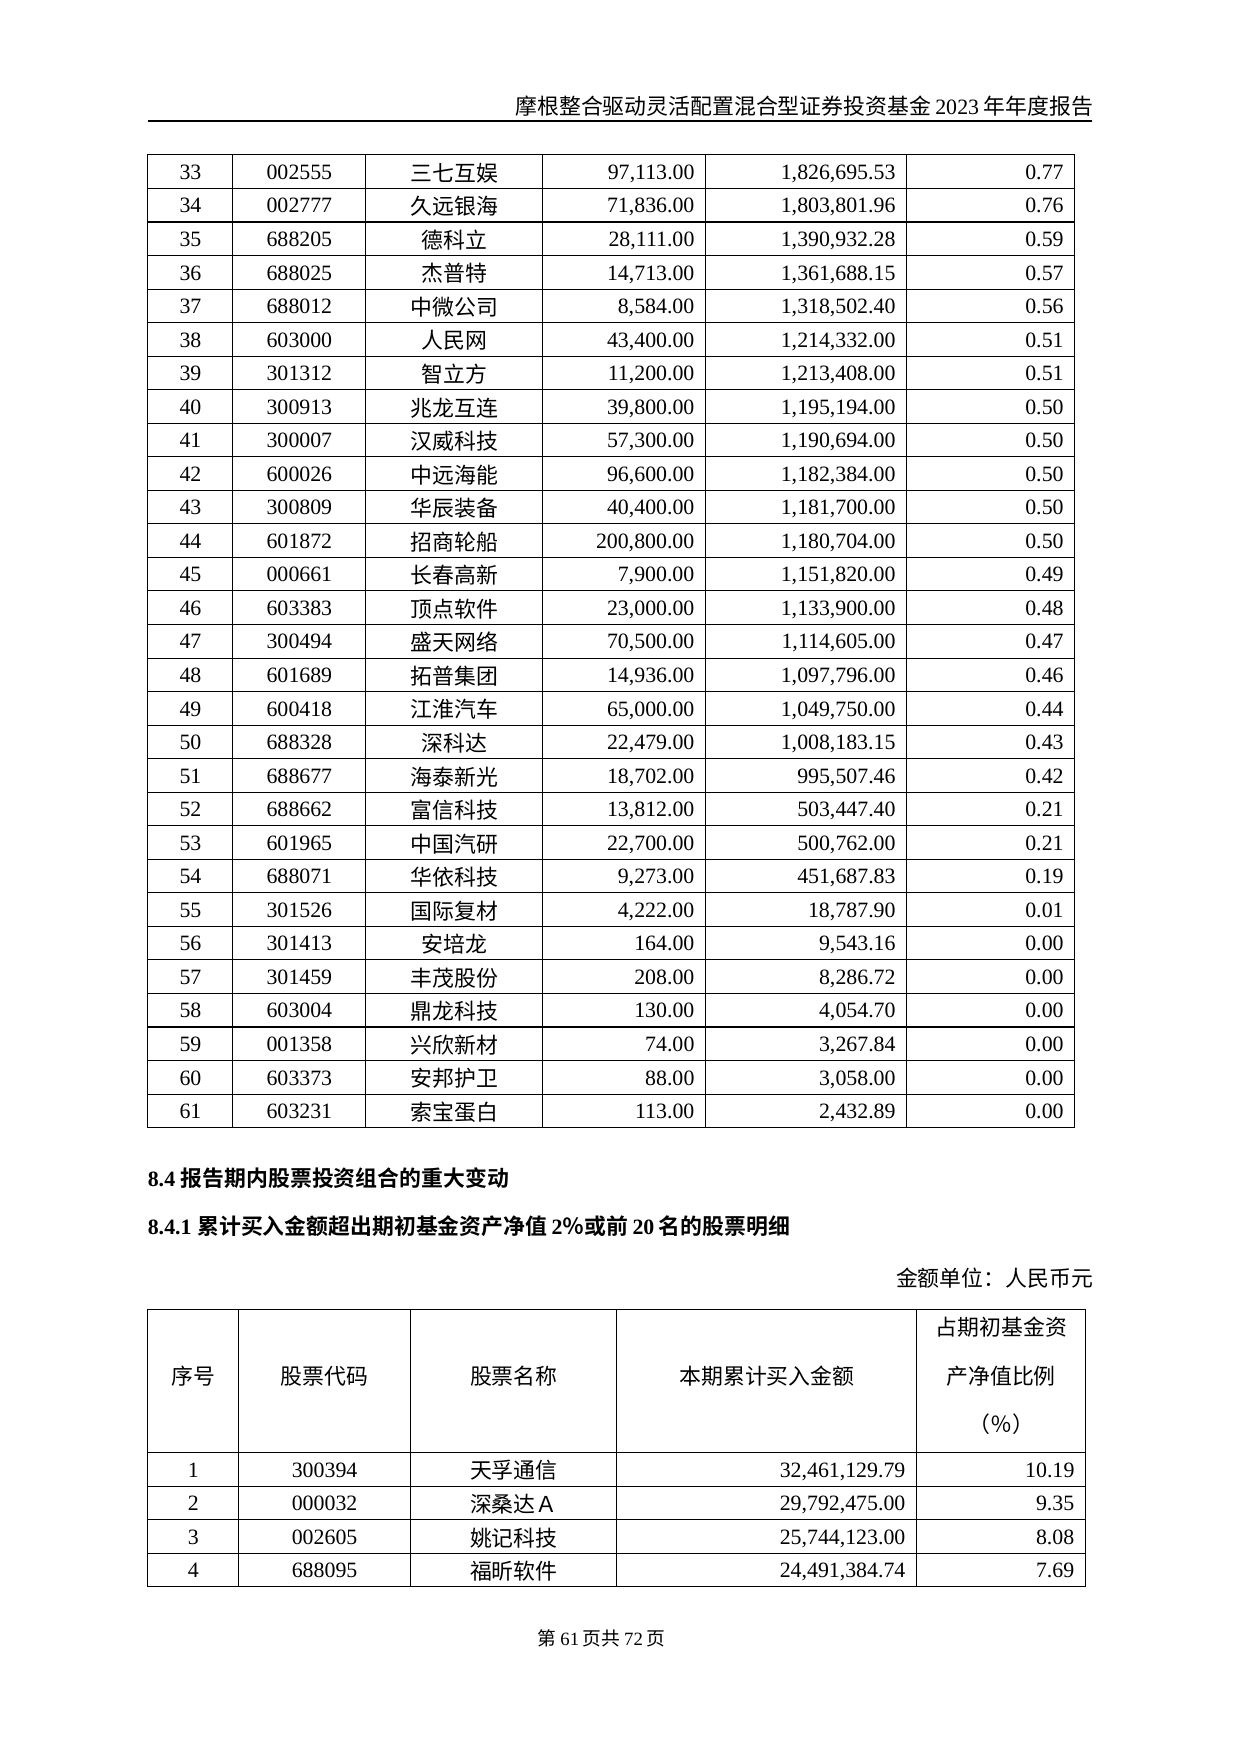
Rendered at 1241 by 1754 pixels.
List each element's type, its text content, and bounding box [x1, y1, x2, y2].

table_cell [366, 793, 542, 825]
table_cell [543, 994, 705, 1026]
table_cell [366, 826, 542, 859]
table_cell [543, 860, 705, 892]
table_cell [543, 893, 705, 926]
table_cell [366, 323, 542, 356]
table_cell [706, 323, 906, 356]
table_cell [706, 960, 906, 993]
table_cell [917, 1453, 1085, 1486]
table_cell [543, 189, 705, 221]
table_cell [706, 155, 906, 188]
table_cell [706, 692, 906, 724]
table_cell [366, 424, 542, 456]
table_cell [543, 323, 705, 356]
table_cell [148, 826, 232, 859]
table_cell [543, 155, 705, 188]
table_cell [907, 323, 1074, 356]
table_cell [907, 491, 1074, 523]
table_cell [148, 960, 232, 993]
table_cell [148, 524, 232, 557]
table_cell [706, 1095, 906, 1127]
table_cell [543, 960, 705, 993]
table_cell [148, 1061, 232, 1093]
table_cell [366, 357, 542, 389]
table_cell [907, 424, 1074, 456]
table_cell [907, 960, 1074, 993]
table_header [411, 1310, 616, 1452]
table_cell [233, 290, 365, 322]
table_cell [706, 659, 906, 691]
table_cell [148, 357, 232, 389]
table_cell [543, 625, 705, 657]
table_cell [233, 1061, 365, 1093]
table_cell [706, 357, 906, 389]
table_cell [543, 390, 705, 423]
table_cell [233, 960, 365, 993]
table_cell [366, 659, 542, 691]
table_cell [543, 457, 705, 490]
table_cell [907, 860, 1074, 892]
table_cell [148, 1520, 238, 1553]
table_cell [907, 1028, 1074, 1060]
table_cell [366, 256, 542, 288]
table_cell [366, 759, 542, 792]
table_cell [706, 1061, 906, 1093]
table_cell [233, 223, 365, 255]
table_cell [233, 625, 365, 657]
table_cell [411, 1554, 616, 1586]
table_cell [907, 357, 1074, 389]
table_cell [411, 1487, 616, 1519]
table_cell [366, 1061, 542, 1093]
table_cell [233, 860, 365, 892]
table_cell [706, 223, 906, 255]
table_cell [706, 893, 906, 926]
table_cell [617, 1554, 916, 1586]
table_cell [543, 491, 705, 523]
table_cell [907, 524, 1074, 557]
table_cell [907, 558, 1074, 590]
text 8.4.1 累计买入金额超出期初基金资产净值2％或前20名的股票明细 [148, 1209, 1092, 1241]
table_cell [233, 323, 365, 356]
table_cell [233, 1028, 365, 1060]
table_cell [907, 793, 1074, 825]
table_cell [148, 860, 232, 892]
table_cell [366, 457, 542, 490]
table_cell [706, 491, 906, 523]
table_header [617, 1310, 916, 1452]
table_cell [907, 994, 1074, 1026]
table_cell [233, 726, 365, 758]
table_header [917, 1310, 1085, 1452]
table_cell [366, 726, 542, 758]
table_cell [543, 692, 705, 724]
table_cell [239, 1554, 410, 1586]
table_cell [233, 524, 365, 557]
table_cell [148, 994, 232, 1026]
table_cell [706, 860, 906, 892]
text 金额单位：人民币元 [149, 1260, 1092, 1293]
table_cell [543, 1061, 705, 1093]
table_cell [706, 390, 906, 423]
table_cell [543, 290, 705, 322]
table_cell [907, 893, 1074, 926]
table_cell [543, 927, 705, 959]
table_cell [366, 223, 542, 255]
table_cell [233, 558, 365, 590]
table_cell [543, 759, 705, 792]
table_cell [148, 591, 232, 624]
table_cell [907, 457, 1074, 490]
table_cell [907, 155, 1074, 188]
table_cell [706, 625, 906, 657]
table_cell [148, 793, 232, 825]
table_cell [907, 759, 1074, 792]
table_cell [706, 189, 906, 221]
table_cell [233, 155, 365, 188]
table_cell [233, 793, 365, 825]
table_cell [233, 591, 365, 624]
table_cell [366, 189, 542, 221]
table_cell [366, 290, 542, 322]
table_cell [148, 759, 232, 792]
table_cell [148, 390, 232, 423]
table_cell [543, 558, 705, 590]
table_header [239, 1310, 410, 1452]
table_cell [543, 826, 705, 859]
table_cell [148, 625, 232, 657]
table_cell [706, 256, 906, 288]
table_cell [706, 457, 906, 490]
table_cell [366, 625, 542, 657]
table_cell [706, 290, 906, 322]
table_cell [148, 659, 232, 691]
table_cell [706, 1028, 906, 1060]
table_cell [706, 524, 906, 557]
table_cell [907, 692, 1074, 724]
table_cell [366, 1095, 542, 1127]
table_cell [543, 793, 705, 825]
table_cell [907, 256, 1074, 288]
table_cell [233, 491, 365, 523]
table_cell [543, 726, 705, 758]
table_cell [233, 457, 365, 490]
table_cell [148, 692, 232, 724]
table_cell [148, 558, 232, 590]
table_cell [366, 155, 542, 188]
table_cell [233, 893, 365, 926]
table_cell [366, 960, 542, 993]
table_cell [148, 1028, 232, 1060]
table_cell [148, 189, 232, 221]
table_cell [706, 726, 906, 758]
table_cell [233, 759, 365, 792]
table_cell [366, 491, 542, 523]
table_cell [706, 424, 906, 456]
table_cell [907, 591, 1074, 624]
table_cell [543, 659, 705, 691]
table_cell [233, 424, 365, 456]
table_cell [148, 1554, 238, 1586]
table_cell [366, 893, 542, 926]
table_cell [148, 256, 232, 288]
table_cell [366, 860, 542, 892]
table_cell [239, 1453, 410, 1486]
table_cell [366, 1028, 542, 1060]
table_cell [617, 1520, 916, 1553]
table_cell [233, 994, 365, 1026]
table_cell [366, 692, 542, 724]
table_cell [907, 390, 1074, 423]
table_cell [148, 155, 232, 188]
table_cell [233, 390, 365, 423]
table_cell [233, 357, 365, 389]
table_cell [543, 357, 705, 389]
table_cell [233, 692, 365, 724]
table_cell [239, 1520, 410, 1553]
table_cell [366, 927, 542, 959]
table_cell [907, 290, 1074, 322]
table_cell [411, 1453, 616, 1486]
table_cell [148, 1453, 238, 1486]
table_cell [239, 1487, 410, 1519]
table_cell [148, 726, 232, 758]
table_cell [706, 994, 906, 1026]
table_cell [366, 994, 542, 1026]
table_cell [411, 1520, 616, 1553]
subtitle 8.4 报告期内股票投资组合的重大变动 [148, 1161, 1092, 1193]
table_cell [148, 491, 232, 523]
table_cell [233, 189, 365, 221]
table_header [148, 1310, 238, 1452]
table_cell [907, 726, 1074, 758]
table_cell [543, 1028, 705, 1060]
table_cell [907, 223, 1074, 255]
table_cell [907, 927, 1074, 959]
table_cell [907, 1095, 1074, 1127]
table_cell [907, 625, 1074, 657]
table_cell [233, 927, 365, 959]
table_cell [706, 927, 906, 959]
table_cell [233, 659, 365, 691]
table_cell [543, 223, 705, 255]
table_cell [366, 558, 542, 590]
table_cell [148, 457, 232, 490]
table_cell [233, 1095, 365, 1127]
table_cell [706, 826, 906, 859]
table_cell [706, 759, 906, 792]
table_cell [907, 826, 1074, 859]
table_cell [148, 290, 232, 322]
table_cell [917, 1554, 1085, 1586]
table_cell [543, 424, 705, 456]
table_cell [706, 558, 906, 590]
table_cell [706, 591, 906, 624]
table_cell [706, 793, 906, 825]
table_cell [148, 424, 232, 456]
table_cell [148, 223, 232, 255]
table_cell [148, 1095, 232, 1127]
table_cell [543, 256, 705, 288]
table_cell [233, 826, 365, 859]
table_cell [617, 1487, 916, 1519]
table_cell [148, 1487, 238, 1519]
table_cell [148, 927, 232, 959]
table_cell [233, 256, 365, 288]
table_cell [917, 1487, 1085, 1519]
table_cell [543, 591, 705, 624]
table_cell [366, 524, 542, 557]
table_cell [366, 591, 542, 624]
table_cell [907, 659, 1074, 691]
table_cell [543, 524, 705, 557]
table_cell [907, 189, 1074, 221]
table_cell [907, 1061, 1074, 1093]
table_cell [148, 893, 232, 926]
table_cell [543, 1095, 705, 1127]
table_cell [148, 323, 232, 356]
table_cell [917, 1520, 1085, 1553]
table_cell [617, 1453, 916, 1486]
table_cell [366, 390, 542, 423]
